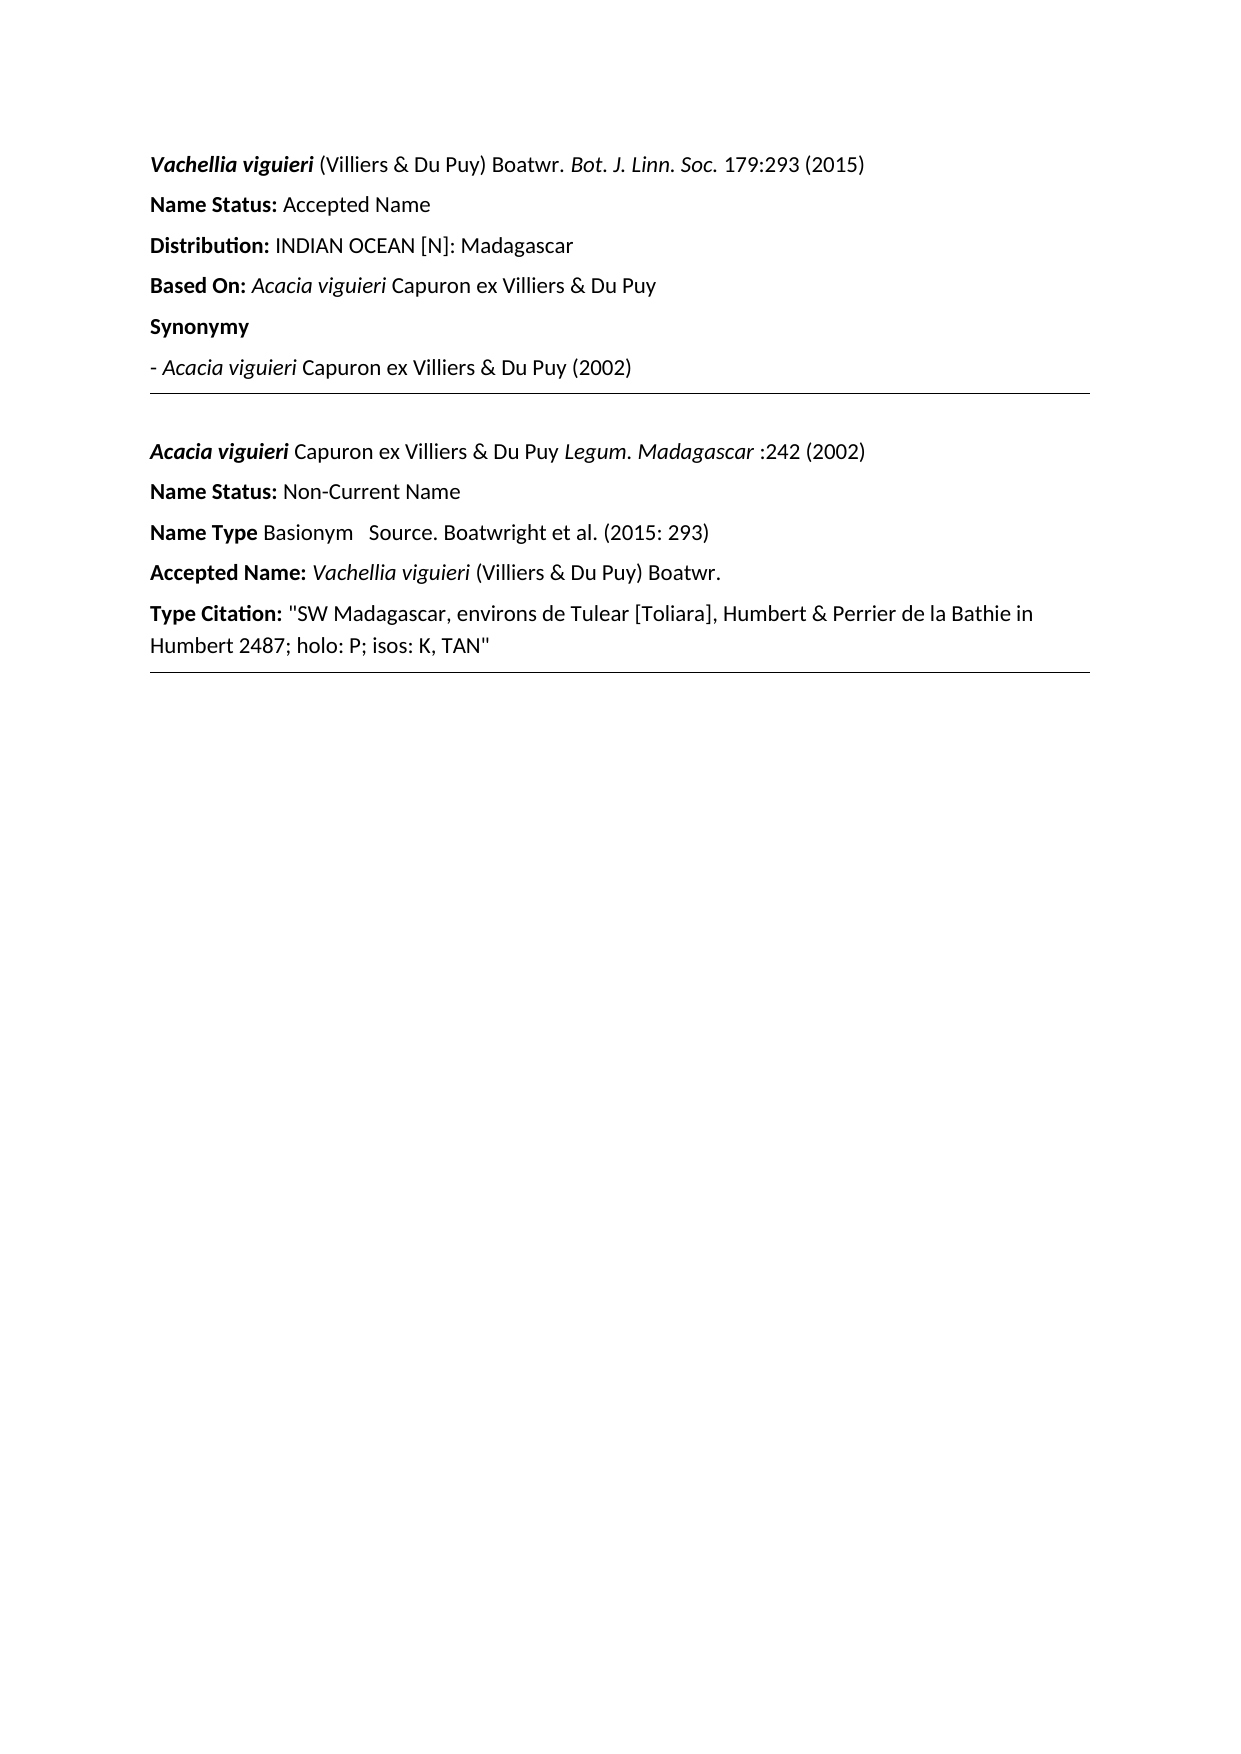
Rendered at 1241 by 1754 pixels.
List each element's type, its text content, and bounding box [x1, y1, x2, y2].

text Acacia viguieri Capuron ex Villiers & Du Puy Legum. Madagascar :242 (2002) [150, 437, 1090, 465]
text Synonymy [150, 312, 1090, 340]
text - Acacia viguieri Capuron ex Villiers & Du Puy (2002) [150, 353, 1090, 381]
text Based On: Acacia viguieri Capuron ex Villiers & Du Puy [150, 272, 1090, 299]
text Type Citation: "SW Madagascar, environs de Tulear [Toliara], Humbert & Perrier de la Bathie in Humbert 2487; holo: P; isos: K, TAN" [150, 599, 1090, 659]
text Name Type Basionym Source. Boatwright et al. (2015: 293) [150, 518, 1090, 546]
text Distribution: INDIAN OCEAN [N]: Madagascar [150, 231, 1090, 259]
text Accepted Name: Vachellia viguieri (Villiers & Du Puy) Boatwr. [150, 558, 1090, 586]
text Name Status: Non-Current Name [150, 477, 1090, 505]
text Name Status: Accepted Name [150, 191, 1090, 218]
text Vachellia viguieri (Villiers & Du Puy) Boatwr. Bot. J. Linn. Soc. 179:293 (2015) [150, 150, 1090, 178]
